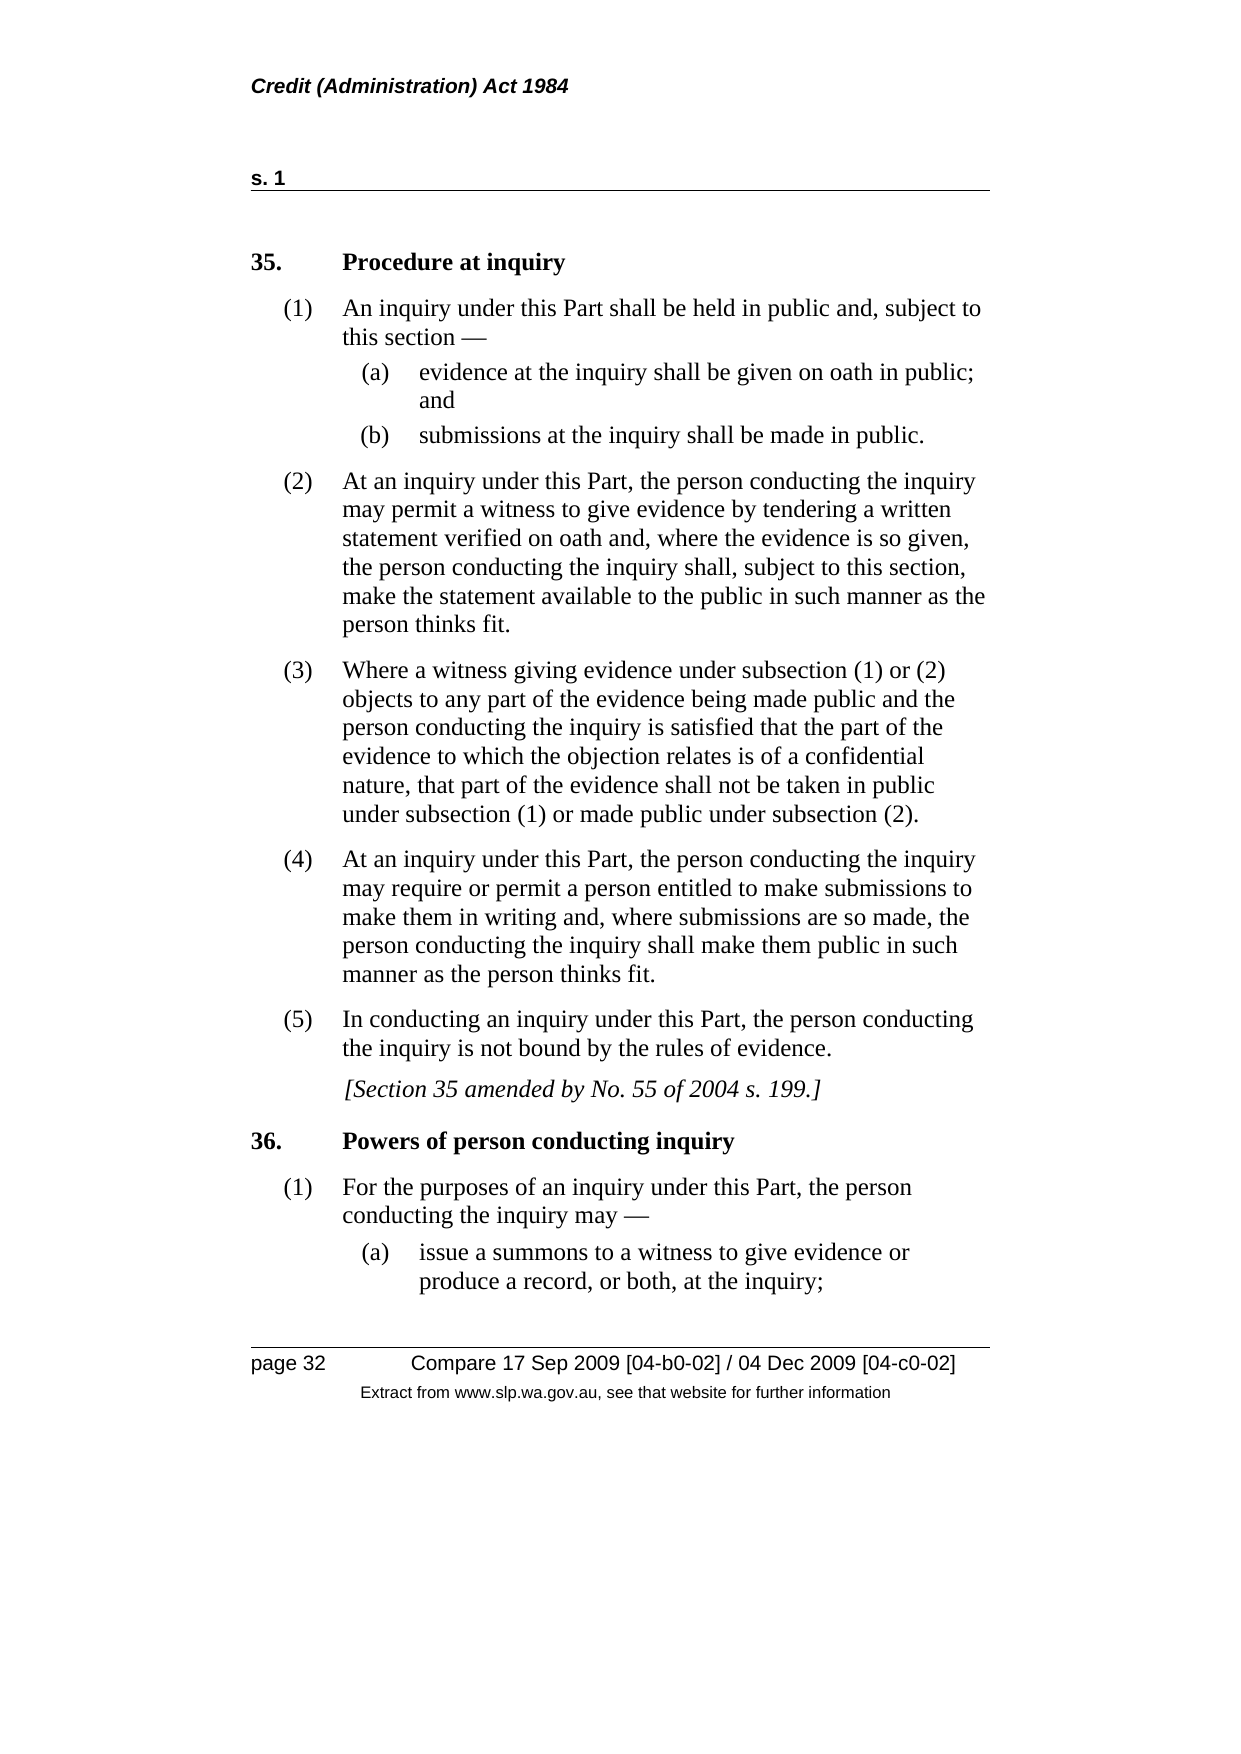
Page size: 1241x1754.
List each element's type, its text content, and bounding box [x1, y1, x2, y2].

text (a) issue a summons to a witness to give evidence or produce a record, or both, at the inquiry; [251, 1237, 990, 1295]
text (1) An inquiry under this Part shall be held in public and, subject to this section — [251, 293, 990, 350]
text (5) In conducting an inquiry under this Part, the person conducting the inquiry is not bound by the rules of evidence. [251, 1004, 990, 1062]
text [Section 35 amended by No. 55 of 2004 s. 199.] [251, 1074, 990, 1103]
subtitle 36. Powers of person conducting inquiry [251, 1126, 990, 1155]
text (1) For the purposes of an inquiry under this Part, the person conducting the inquiry may — [251, 1172, 990, 1229]
text (b) submissions at the inquiry shall be made in public. [251, 420, 990, 449]
text (4) At an inquiry under this Part, the person conducting the inquiry may require or permit a person entitled to make submissions to make them in writing and, where submissions are so made, the person conducting the inquiry shall make them public in such manner as the person thinks fit. [251, 844, 990, 988]
text (3) Where a witness giving evidence under subsection (1) or (2) objects to any part of the evidence being made public and the person conducting the inquiry is satisfied that the part of the evidence to which the objection relates is of a confidential nature, that part of the evidence shall not be taken in public under subsection (1) or made public under subsection (2). [251, 655, 990, 827]
text (2) At an inquiry under this Part, the person conducting the inquiry may permit a witness to give evidence by tendering a written statement verified on oath and, where the evidence is so given, the person conducting the inquiry shall, subject to this section, make the statement available to the public in such manner as the person thinks fit. [251, 466, 990, 638]
text (a) evidence at the inquiry shall be given on oath in public; and [251, 357, 990, 414]
subtitle 35. Procedure at inquiry [251, 247, 990, 276]
